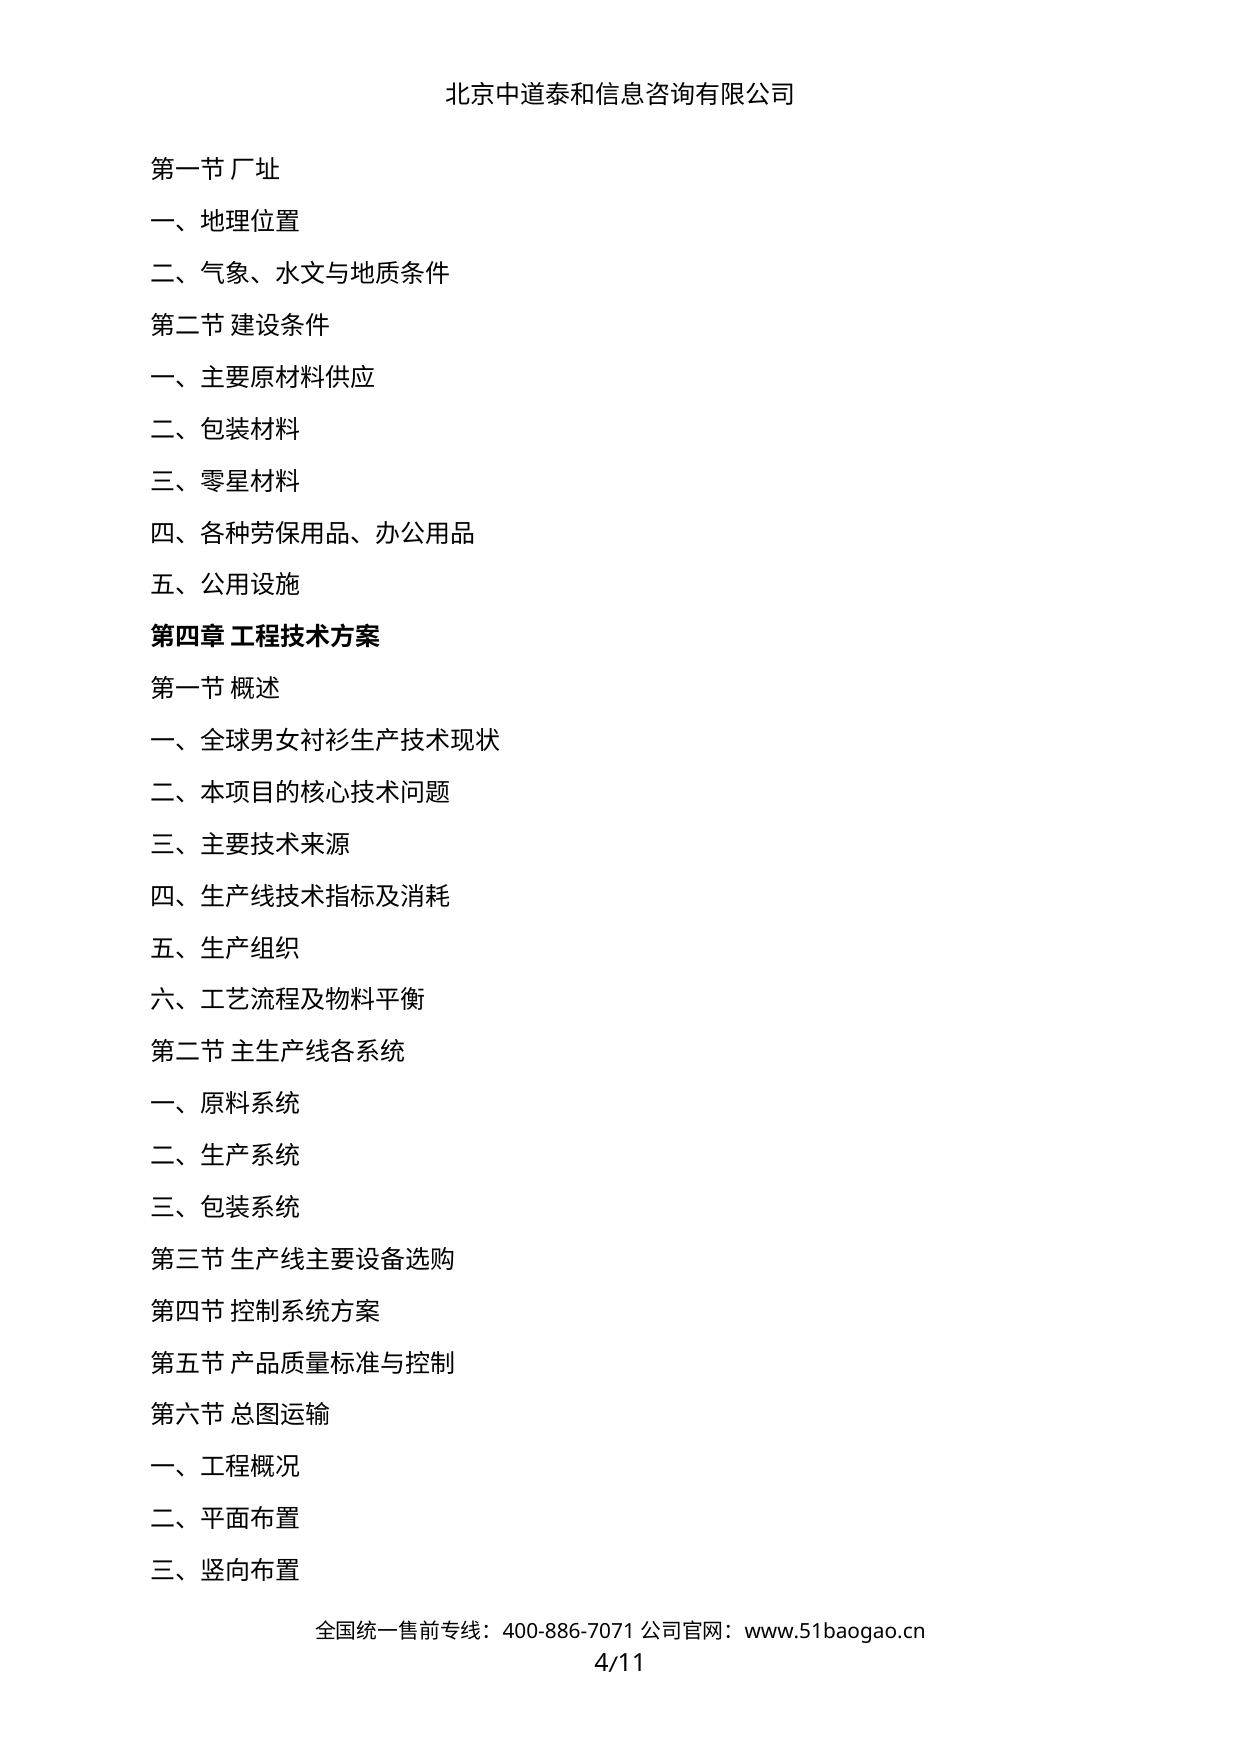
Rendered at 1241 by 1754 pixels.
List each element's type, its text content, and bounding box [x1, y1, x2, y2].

text 第六节 总图运输 [150, 1395, 1090, 1431]
text 一、原料系统 [150, 1084, 1090, 1120]
text 一、地理位置 [150, 202, 1090, 238]
text 五、公用设施 [150, 565, 1090, 601]
text 第二节 主生产线各系统 [150, 1032, 1090, 1068]
text 第一节 厂址 [150, 150, 1090, 186]
text 六、工艺流程及物料平衡 [150, 980, 1090, 1016]
text 四、生产线技术指标及消耗 [150, 876, 1090, 912]
text 第四节 控制系统方案 [150, 1291, 1090, 1327]
text 四、各种劳保用品、办公用品 [150, 513, 1090, 549]
text 三、包装系统 [150, 1187, 1090, 1224]
text 二、生产系统 [150, 1136, 1090, 1172]
text 三、主要技术来源 [150, 824, 1090, 861]
text 一、全球男女衬衫生产技术现状 [150, 721, 1090, 757]
text 一、主要原材料供应 [150, 357, 1090, 394]
text 三、零星材料 [150, 461, 1090, 497]
text 第一节 概述 [150, 669, 1090, 705]
text 三、竖向布置 [150, 1551, 1090, 1587]
text 二、本项目的核心技术问题 [150, 772, 1090, 809]
text 第四章 工程技术方案 [150, 617, 1090, 653]
text 第三节 生产线主要设备选购 [150, 1239, 1090, 1276]
text 五、生产组织 [150, 928, 1090, 964]
text 二、气象、水文与地质条件 [150, 254, 1090, 290]
text 二、包装材料 [150, 409, 1090, 446]
text 第五节 产品质量标准与控制 [150, 1343, 1090, 1379]
text 第二节 建设条件 [150, 306, 1090, 342]
text 一、工程概况 [150, 1447, 1090, 1483]
text 二、平面布置 [150, 1499, 1090, 1535]
